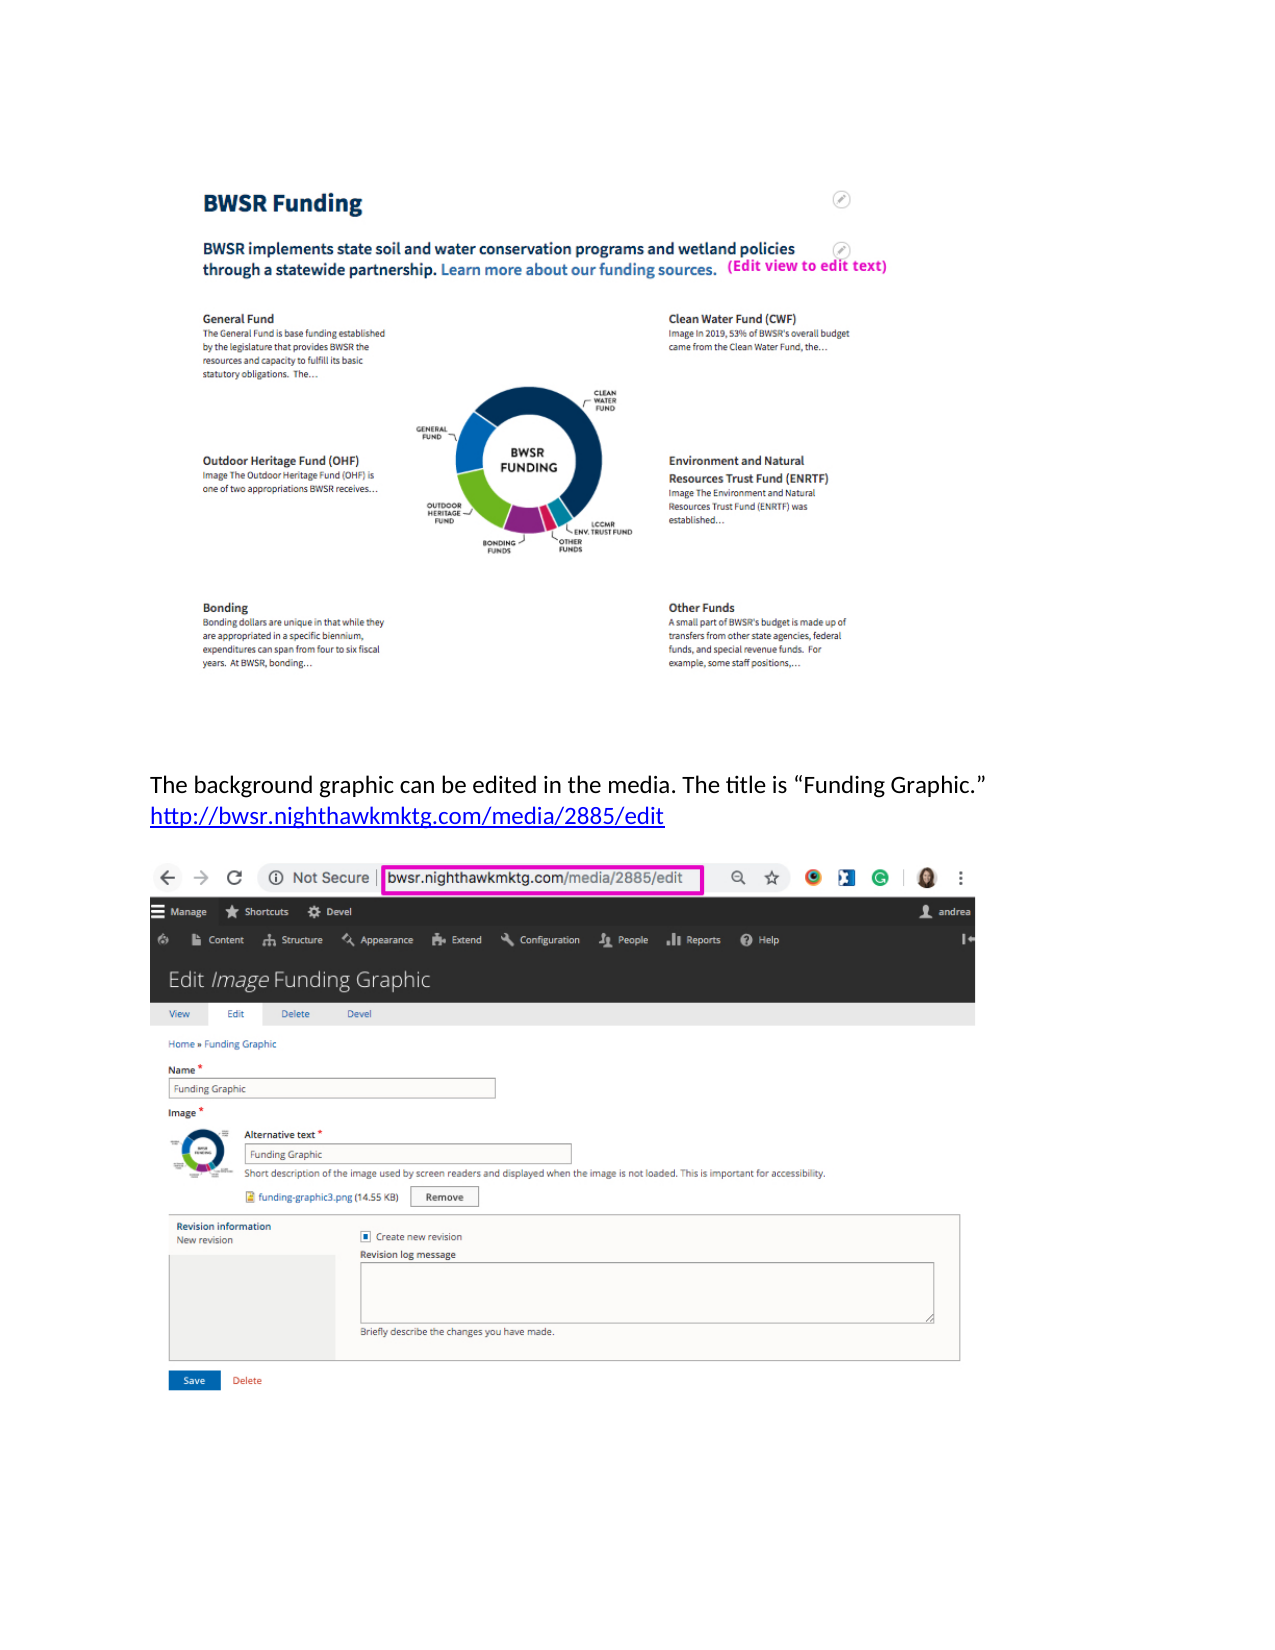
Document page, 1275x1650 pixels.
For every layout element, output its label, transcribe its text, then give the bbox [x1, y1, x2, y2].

text http://bwsr.nighthawkmktg.com/media/2885/edit [150, 800, 1125, 830]
text The background graphic can be edited in the media. The title is “Funding Graphic.” [150, 769, 1125, 800]
picture [150, 861, 976, 1457]
picture [150, 150, 915, 709]
